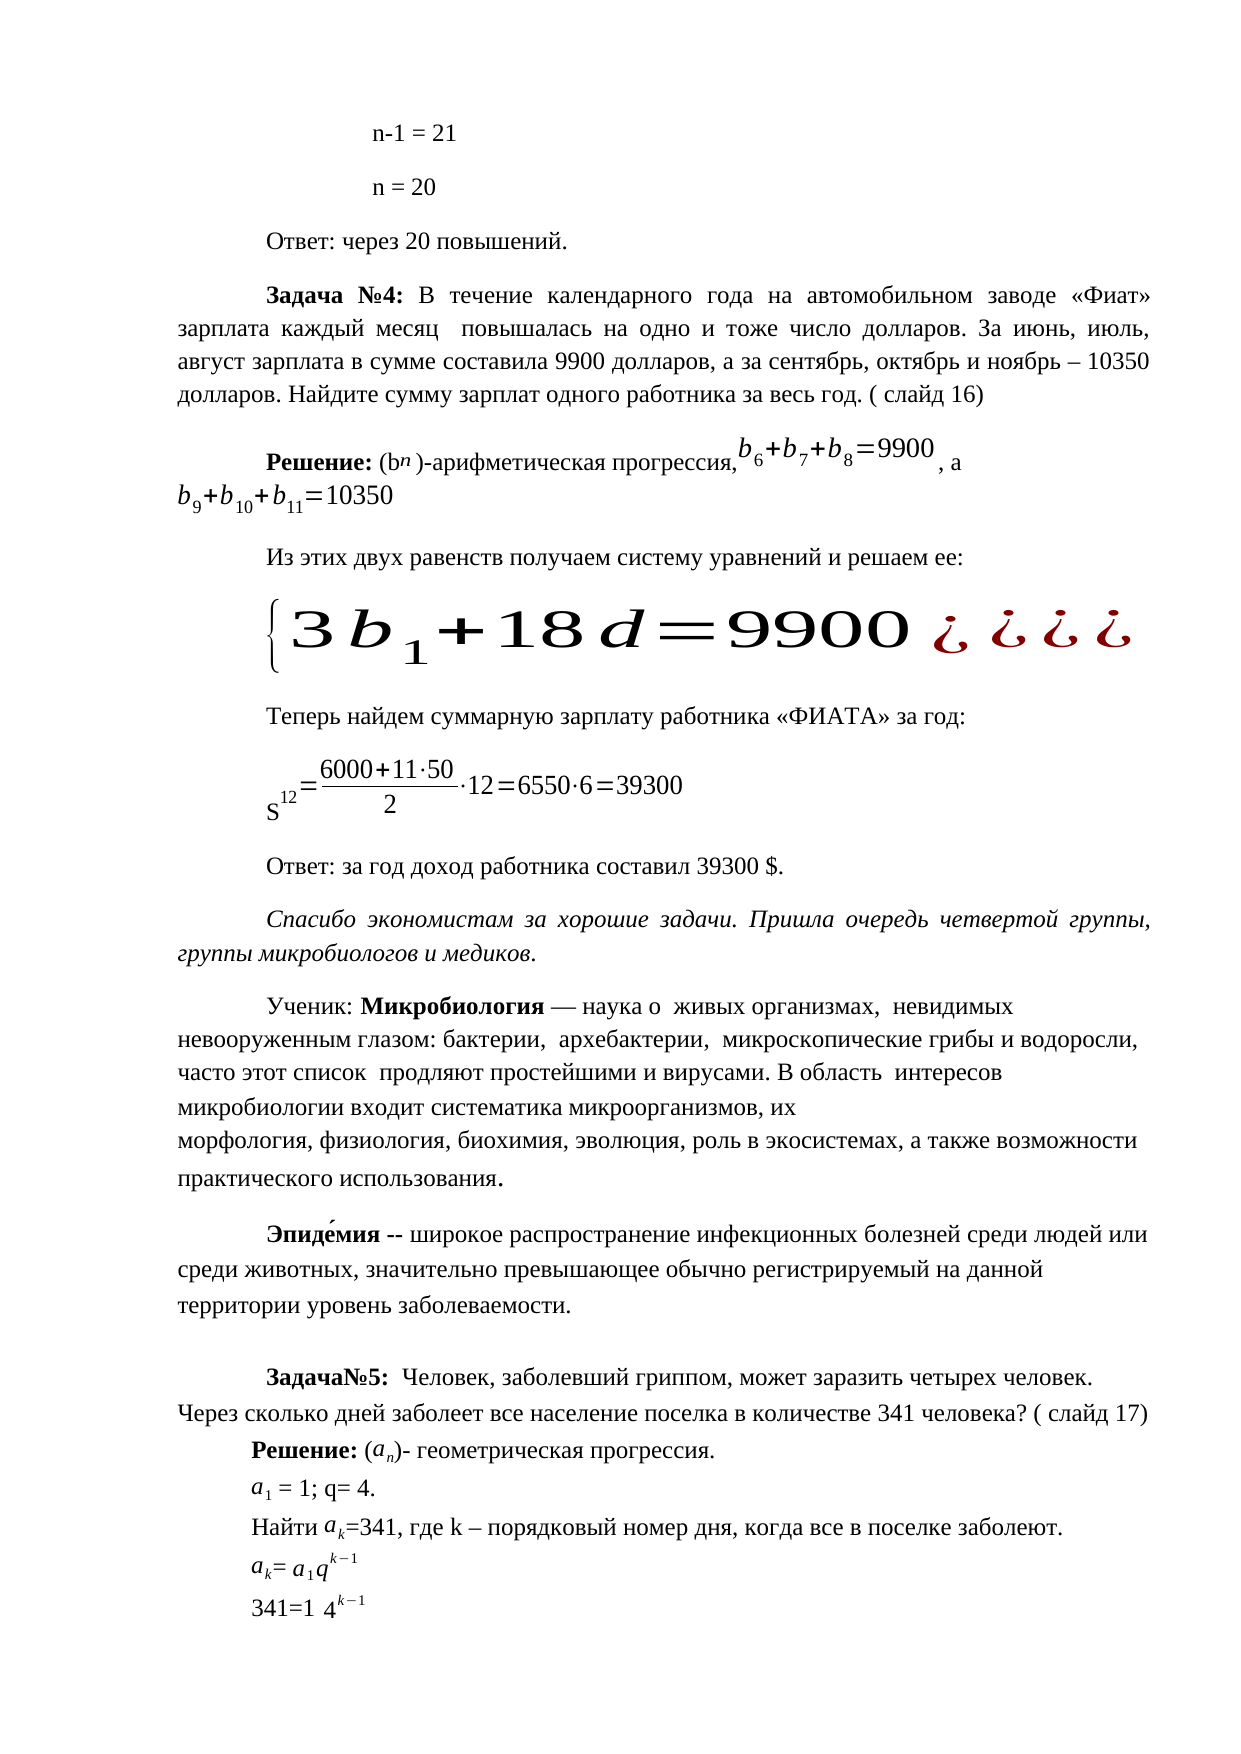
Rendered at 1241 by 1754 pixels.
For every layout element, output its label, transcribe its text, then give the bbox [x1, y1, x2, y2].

text Ответ: за год доход работника составил 39300 $. [177, 851, 1152, 879]
text n = 20 [177, 172, 1152, 201]
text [251, 1434, 1152, 1623]
text Ученик: Микробиология — наука о живых организмах, невидимых невооруженным глазом: бактерии, архебактерии, микроскопические грибы и водоросли, часто этот список продляют простейшими и вирусами. В область интересов микробиологии входит систематика микроорганизмов, их морфология, физиология, биохимия, эволюция, роль в экосистемах, а также возможности практического использования. [177, 991, 1152, 1193]
text Задача№5: Человек, заболевший гриппом, может заразить четырех человек. Через сколько дней заболеет все население поселка в количестве 341 человека? ( слайд 17) [177, 1362, 1152, 1427]
text Решение: (b)-арифметическая прогрессия,, а [177, 433, 1152, 517]
text Ответ: через 20 повышений. [177, 226, 1152, 254]
text Теперь найдем суммарную зарплату работника «ФИАТА» за год: [177, 701, 1152, 729]
text Спасибо экономистам за хорошие задачи. Пришла очередь четвертой группы, группы микробиологов и медиков. [177, 904, 1152, 966]
text n-1 = 21 [177, 118, 1152, 147]
text Из этих двух равенств получаем систему уравнений и решаем ее: [177, 542, 1152, 571]
text Эпиде́мия -- широкое распространение инфекционных болезней среди людей или среди животных, значительно превышающее обычно регистрируемый на данной территории уровень заболеваемости. [177, 1219, 1152, 1319]
text S [177, 754, 1152, 826]
text Задача №4: В течение календарного года на автомобильном заводе «Фиат» зарплата каждый месяц повышалась на одно и тоже число долларов. За июнь, июль, август зарплата в сумме составила 9900 долларов, а за сентябрь, октябрь и ноябрь – 10350 долларов. Найдите сумму зарплат одного работника за весь год. ( слайд 16) [177, 280, 1152, 407]
